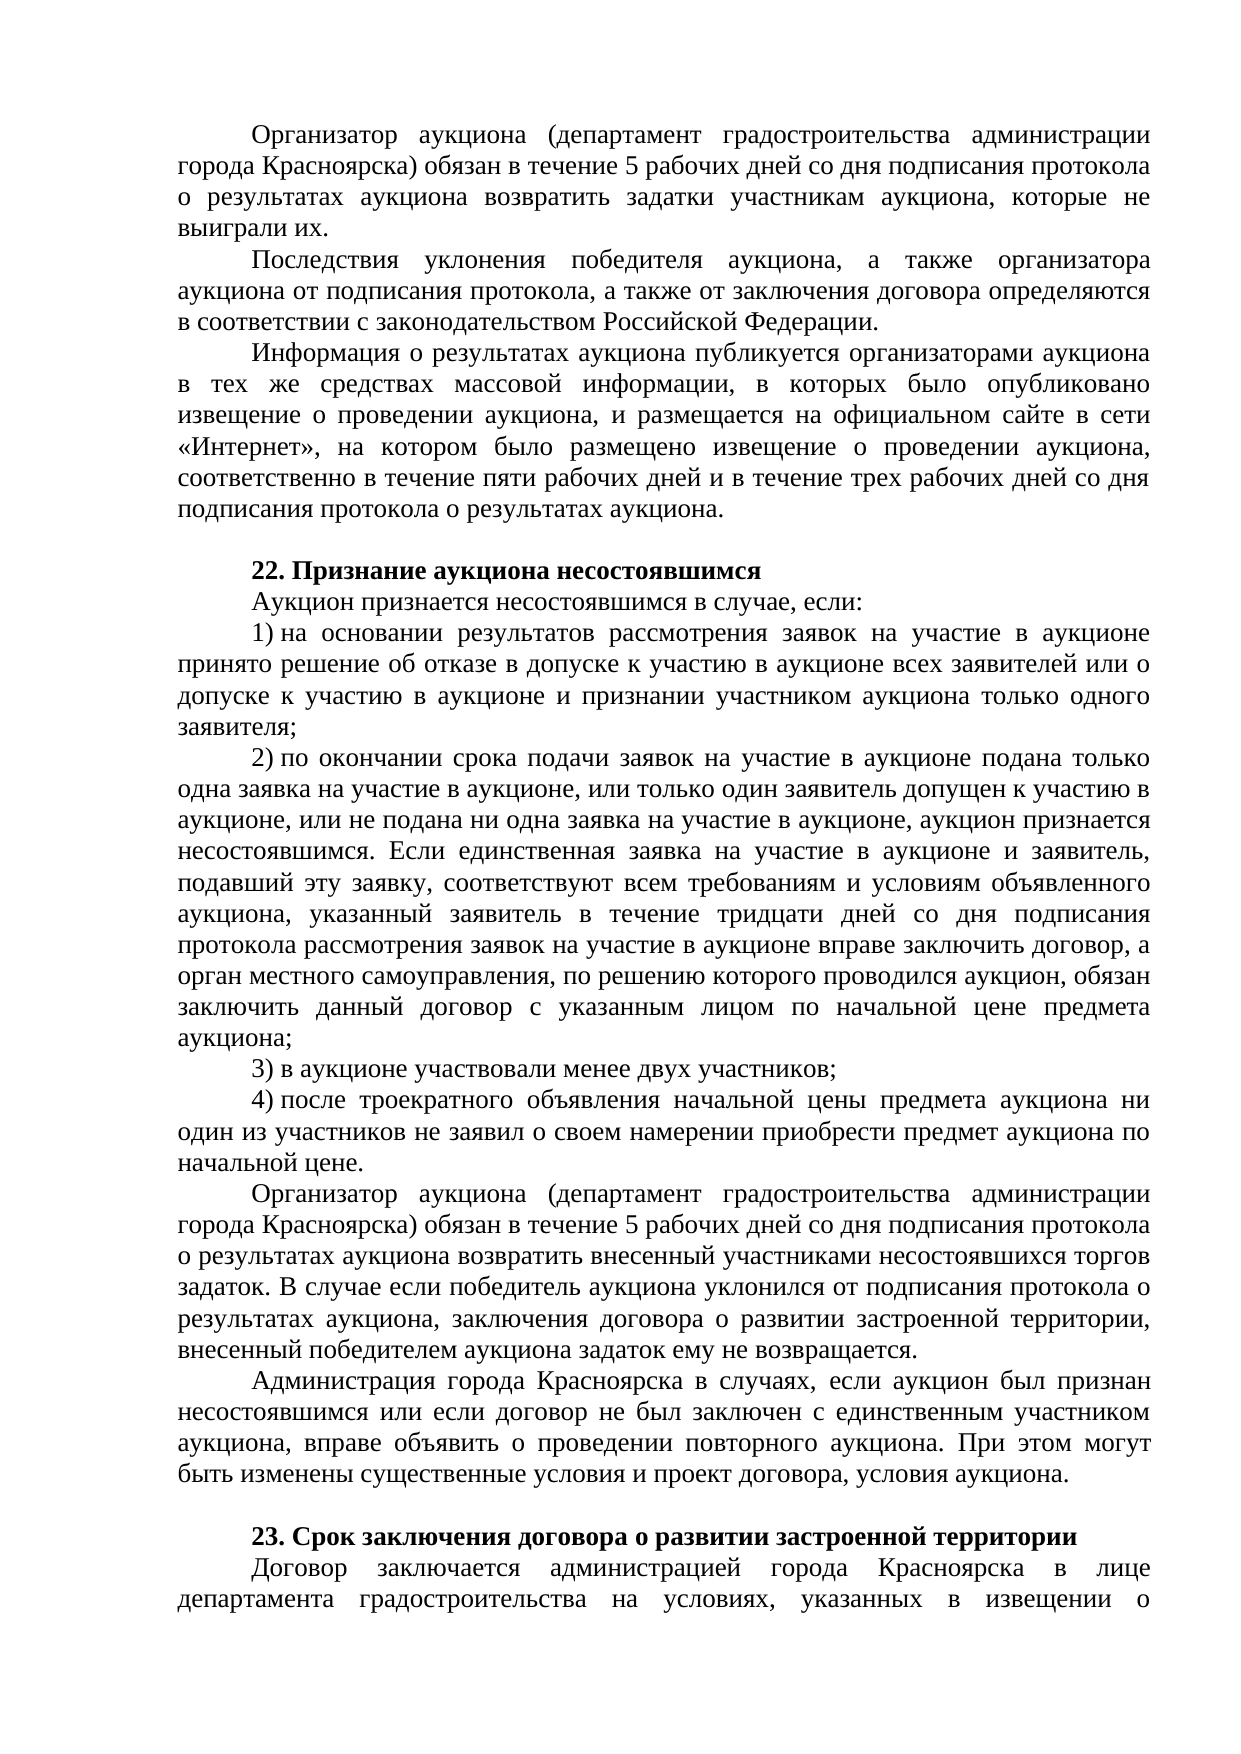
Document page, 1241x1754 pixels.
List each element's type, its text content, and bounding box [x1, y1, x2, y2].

text 22. Признание аукциона несостоявшимся [177, 554, 1152, 585]
text 23. Срок заключения договора о развитии застроенной территории [177, 1520, 1152, 1551]
text Организатор аукциона (департамент градостроительства администрации города Красноярска) обязан в течение 5 рабочих дней со дня подписания протокола о результатах аукциона возвратить внесенный участниками несостоявшихся торгов задаток. В случае если победитель аукциона уклонился от подписания протокола о результатах аукциона, заключения договора о развитии застроенной территории, внесенный победителем аукциона задаток ему не возвращается. [177, 1177, 1152, 1364]
list 1) на основании результатов рассмотрения заявок на участие в аукционе принято решение об отказе в допуске к участию в аукционе всех заявителей или о допуске к участию в аукционе и признании участником аукциона только одного заявителя; [177, 616, 1152, 741]
text Информация о результатах аукциона публикуется организаторами аукциона в тех же средствах массовой информации, в которых было опубликовано извещение о проведении аукциона, и размещается на официальном сайте в сети «Интернет», на котором было размещено извещение о проведении аукциона, соответственно в течение пяти рабочих дней и в течение трех рабочих дней со дня подписания протокола о результатах аукциона. [177, 336, 1152, 523]
list 3) в аукционе участвовали менее двух участников; [177, 1052, 1152, 1084]
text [177, 1551, 1152, 1613]
list 4) после троекратного объявления начальной цены предмета аукциона ни один из участников не заявил о своем намерении приобрести предмет аукциона по начальной цене. [177, 1084, 1152, 1177]
text Аукцион признается несостоявшимся в случае, если: [177, 585, 1152, 616]
text Организатор аукциона (департамент градостроительства администрации города Красноярска) обязан в течение 5 рабочих дней со дня подписания протокола о результатах аукциона возвратить задатки участникам аукциона, которые не выиграли их. [177, 118, 1152, 243]
text Администрация города Красноярска в случаях, если аукцион был признан несостоявшимся или если договор не был заключен с единственным участником аукциона, вправе объявить о проведении повторного аукциона. При этом могут быть изменены существенные условия и проект договора, условия аукциона. [177, 1364, 1152, 1488]
text Последствия уклонения победителя аукциона, а также организатора аукциона от подписания протокола, а также от заключения договора определяются в соответствии с законодательством Российской Федерации. [177, 243, 1152, 336]
list 2) по окончании срока подачи заявок на участие в аукционе подана только одна заявка на участие в аукционе, или только один заявитель допущен к участию в аукционе, или не подана ни одна заявка на участие в аукционе, аукцион признается несостоявшимся. Если единственная заявка на участие в аукционе и заявитель, подавший эту заявку, соответствуют всем требованиям и условиям объявленного аукциона, указанный заявитель в течение тридцати дней со дня подписания протокола рассмотрения заявок на участие в аукционе вправе заключить договор, а орган местного самоуправления, по решению которого проводился аукцион, обязан заключить данный договор с указанным лицом по начальной цене предмета аукциона; [177, 741, 1152, 1052]
